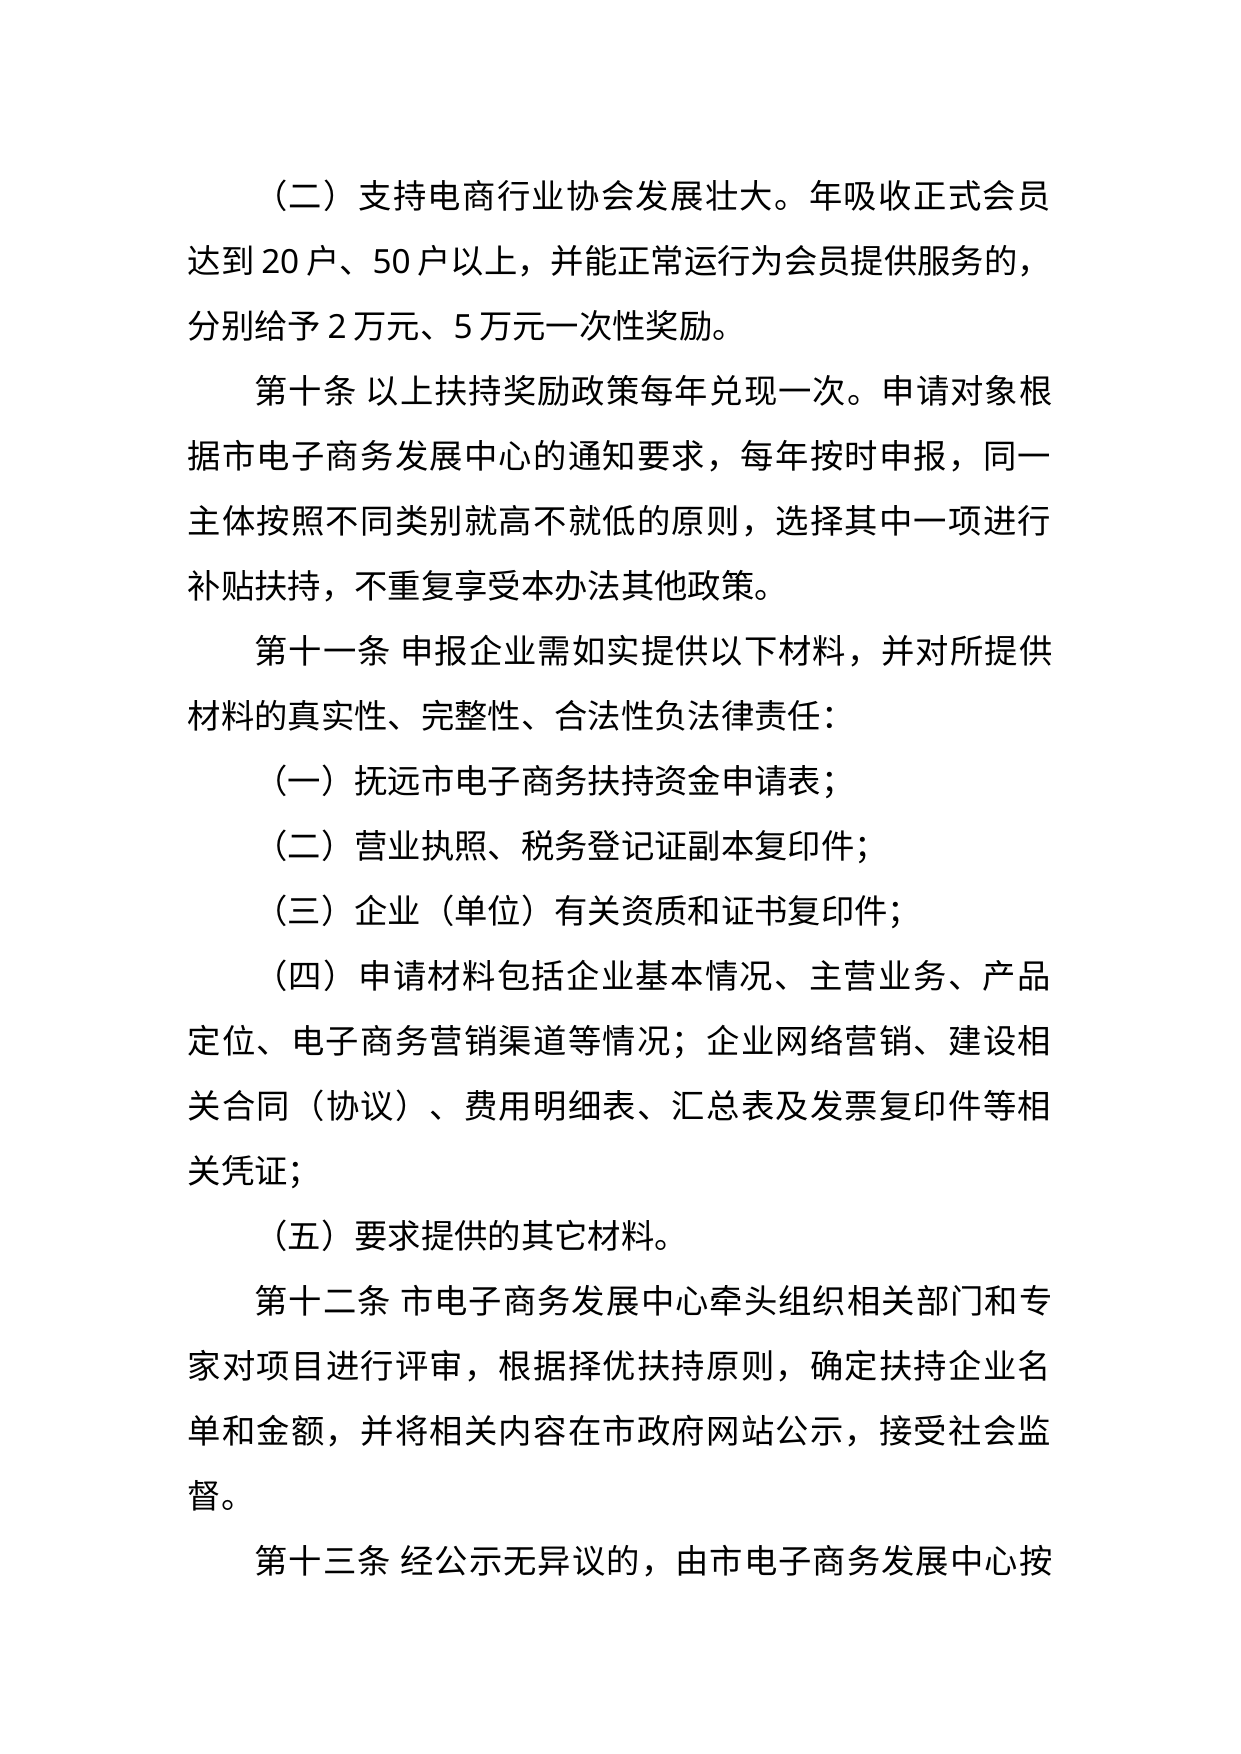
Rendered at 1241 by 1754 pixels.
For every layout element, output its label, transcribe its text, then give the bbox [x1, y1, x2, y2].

text （五）要求提供的其它材料。 [187, 1202, 1053, 1267]
text （一）抚远市电子商务扶持资金申请表； [187, 747, 1053, 812]
text 第十二条 市电子商务发展中心牵头组织相关部门和专家对项目进行评审，根据择优扶持原则，确定扶持企业名单和金额，并将相关内容在市政府网站公示，接受社会监督。 [187, 1267, 1053, 1527]
text （四）申请材料包括企业基本情况、主营业务、产品定位、电子商务营销渠道等情况；企业网络营销、建设相关合同（协议）、费用明细表、汇总表及发票复印件等相关凭证； [187, 942, 1053, 1202]
text （三）企业（单位）有关资质和证书复印件； [187, 877, 1053, 942]
text 第十条 以上扶持奖励政策每年兑现一次。申请对象根据市电子商务发展中心的通知要求，每年按时申报，同一主体按照不同类别就高不就低的原则，选择其中一项进行补贴扶持，不重复享受本办法其他政策。 [187, 357, 1053, 617]
text （二）支持电商行业协会发展壮大。年吸收正式会员达到20户、50户以上，并能正常运行为会员提供服务的，分别给予2万元、5万元一次性奖励。 [187, 162, 1053, 357]
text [187, 1527, 1053, 1592]
text 第十一条 申报企业需如实提供以下材料，并对所提供材料的真实性、完整性、合法性负法律责任： [187, 617, 1053, 747]
text （二）营业执照、税务登记证副本复印件； [187, 812, 1053, 877]
